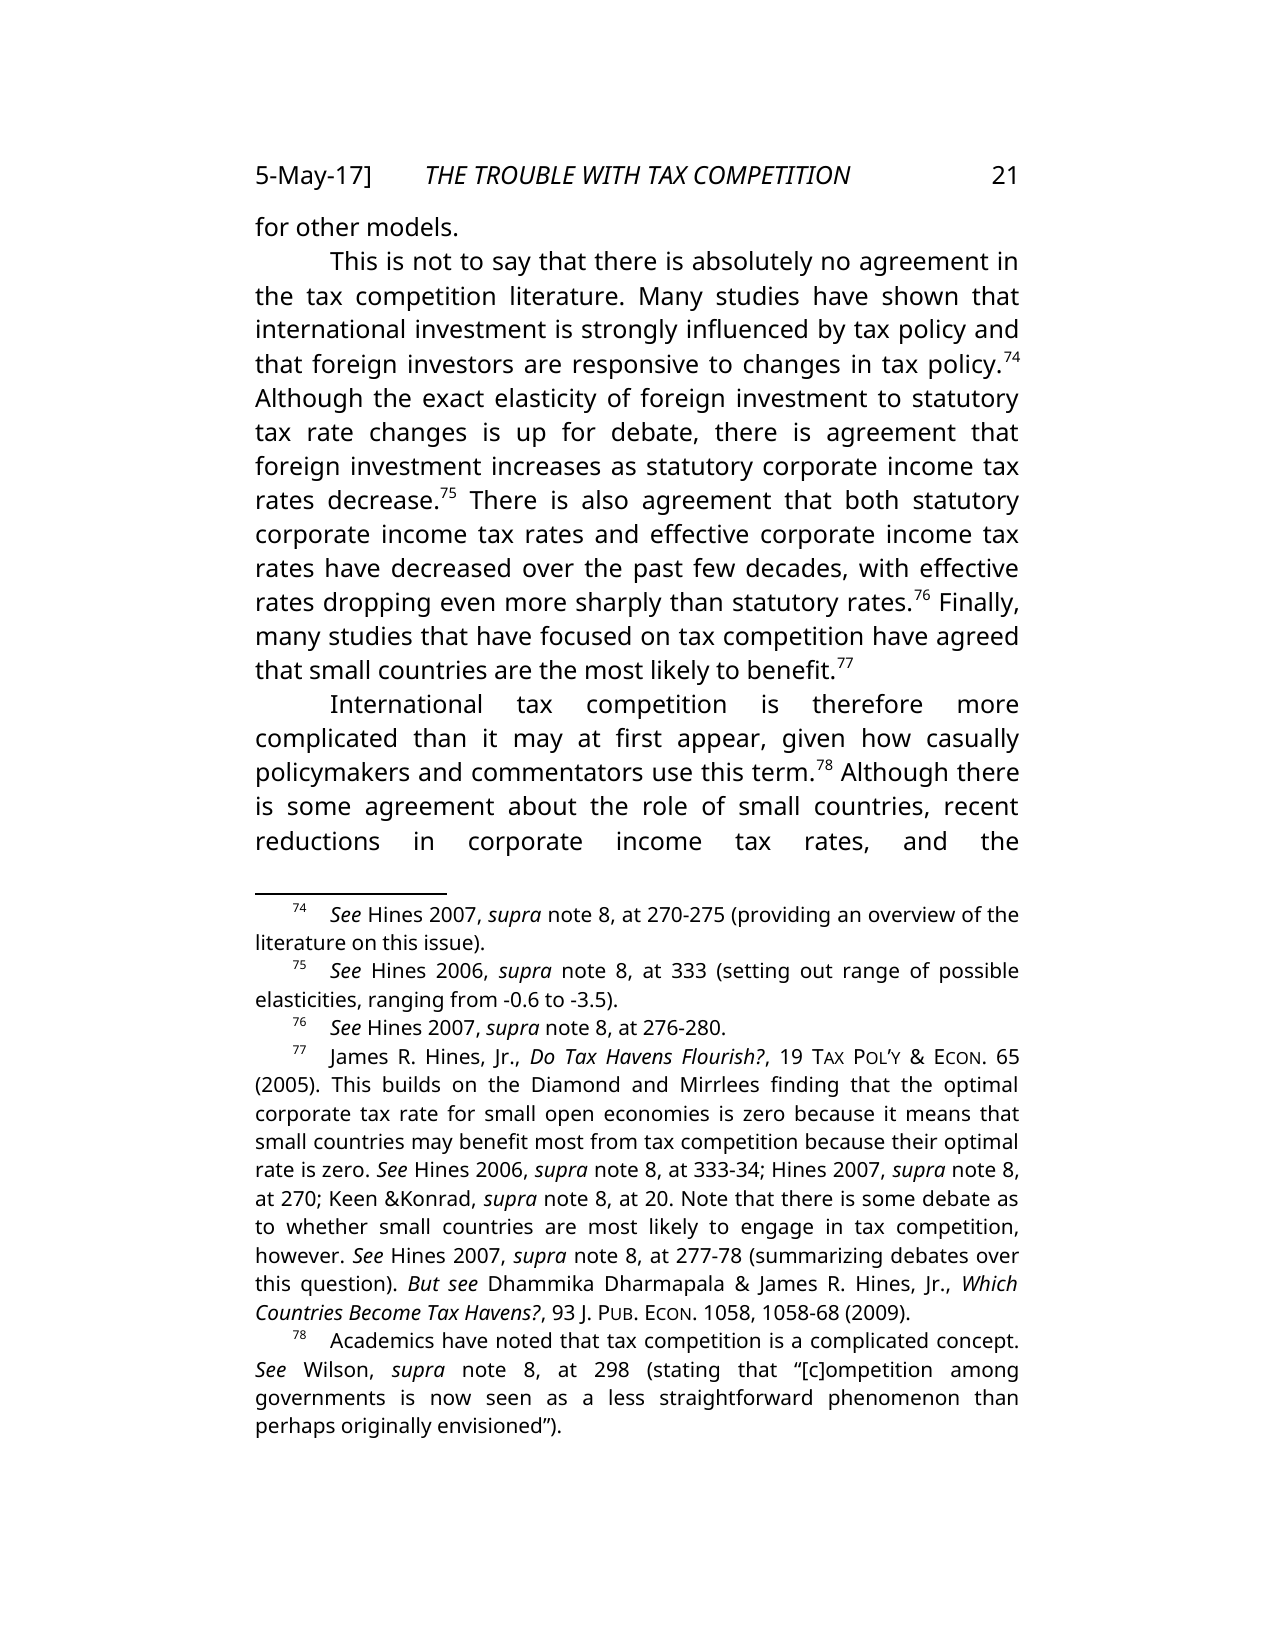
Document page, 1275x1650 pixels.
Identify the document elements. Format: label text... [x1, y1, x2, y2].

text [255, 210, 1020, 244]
text International tax competition is therefore more complicated than it may at first appear, given how casually policymakers and commentators use this term. Although there is some agreement about the role of small countries, recent reductions in corporate income tax rates, and the responsiveness of foreign investment to tax rate changes, there is little agreement on the fundamentals of tax competition, ranging from what it is to what – if anything – is harmful about it. [255, 687, 1020, 857]
text This is not to say that there is absolutely no agreement in the tax competition literature. Many studies have shown that international investment is strongly influenced by tax policy and that foreign investors are responsive to changes in tax policy. Although the exact elasticity of foreign investment to statutory tax rate changes is up for debate, there is agreement that foreign investment increases as statutory corporate income tax rates decrease. There is also agreement that both statutory corporate income tax rates and effective corporate income tax rates have decreased over the past few decades, with effective rates dropping even more sharply than statutory rates. Finally, many studies that have focused on tax competition have agreed that small countries are the most likely to benefit. [255, 244, 1020, 687]
